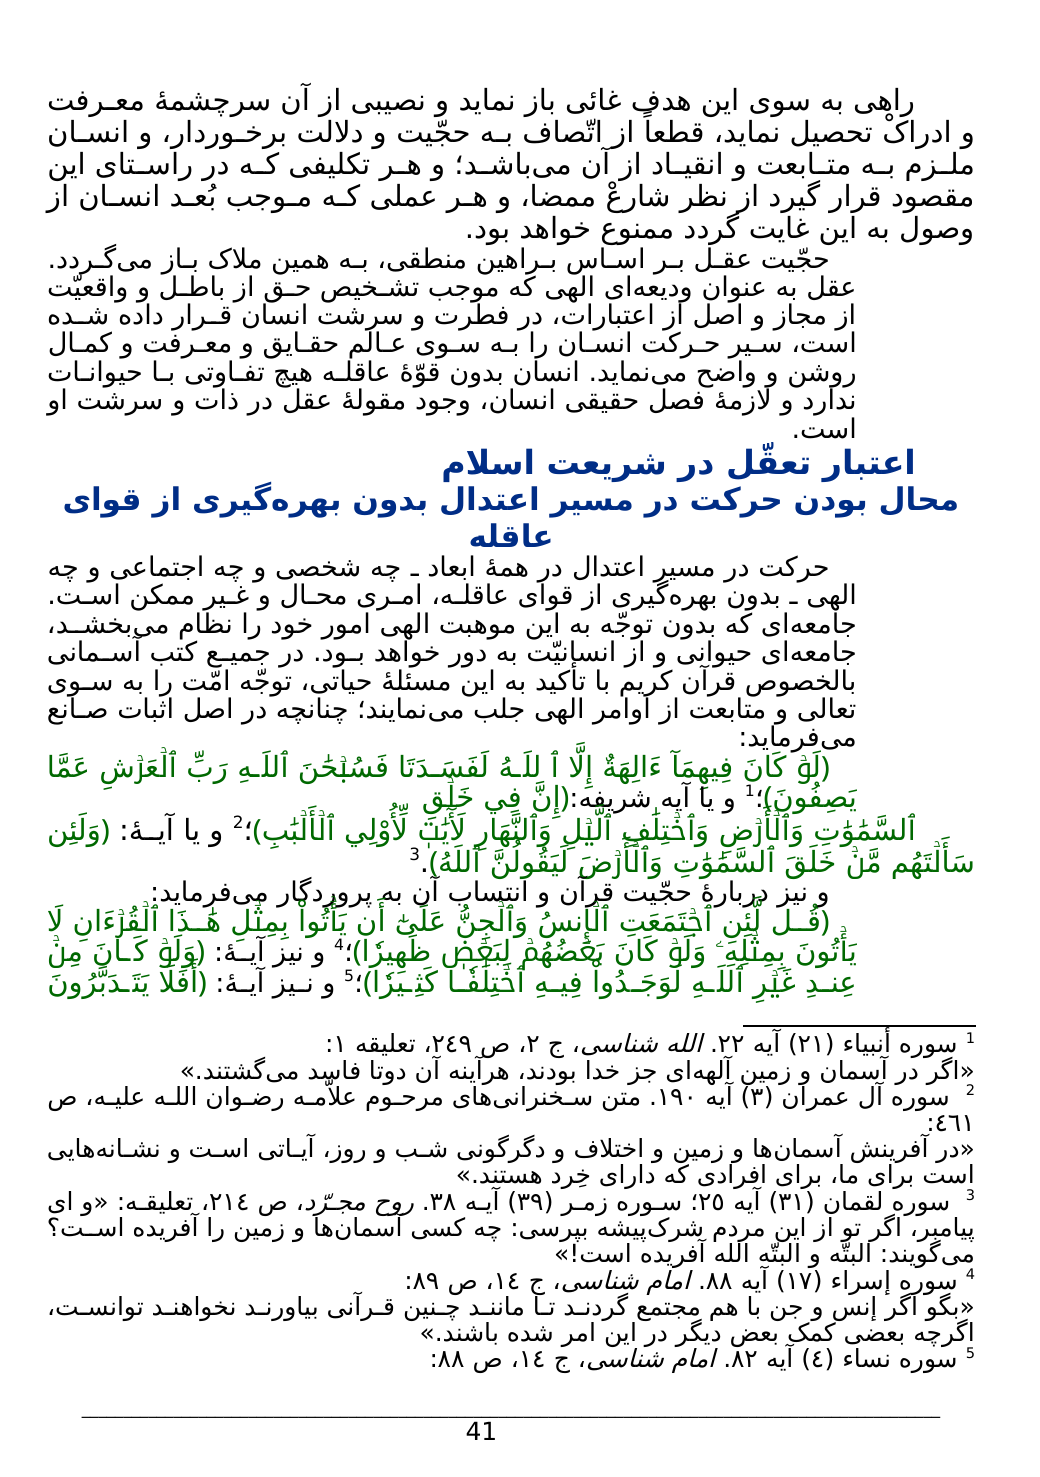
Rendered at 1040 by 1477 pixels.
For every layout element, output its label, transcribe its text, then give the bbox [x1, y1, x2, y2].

text ٱلسَّمَٰوَٰتِ وَٱلۡأَرۡضِ وَٱخۡتِلَٰفِ ٱلَّيۡلِ وَٱلنَّهَارِ لَأٓيَٰتٖ لِّأُوْلِي ٱلۡأَلۡبَٰبِ﴾‌؛ و یا آیۀ: ﴿وَلَئِن سَأَلۡتَهُم مَّنۡ خَلَقَ ٱلسَّمَٰوَٰتِ وَٱلۡأَرۡضَ لَيَقُولُنَّ ٱللَهُ﴾. [47, 814, 975, 879]
text حجّیت عقل بر اساس براهین منطقی، به همین ملاک باز می‌گردد. عقل به عنوان ودیعه‌ای الهی که موجب تشخیص حق از باطل و واقعیّت از مجاز و اصل از اعتبارات، در فطرت و سرشت انسان قرار داده شده است، سیر حرکت انسان را به سوی عالم حقایق و معرفت و کمال روشن و واضح می‌نماید. انسان بدون قوّۀ عاقله هیچ تفاوتی با حیوانات ندارد و لازمۀ فصل حقیقی انسان، وجود مقولۀ عقل در ذات و سرشت او است. [47, 246, 857, 445]
subtitle محال بودن حرکت در مسیر اعتدال بدون بهره‌گیری از قوای عاقله [47, 482, 975, 554]
text راهی به سوی این هدف غائی باز نماید و نصیبی از آن سرچشمۀ معرفت و ادراکْ تحصیل نماید، قطعاً از اتّصاف به حجّیت و دلالت برخوردار، و انسان ملزم به متابعت و انقیاد از آن می‌باشد؛ و هر تکلیفی که در راستای این مقصود قرار گیرد از نظر شارعْ ممضا، و هر عملی که موجب بُعد انسان از وصول به این غایت گردد ممنوع خواهد بود. [47, 84, 975, 246]
text حرکت در مسیر اعتدال در همۀ ابعاد ـ چه شخصی و چه اجتماعی و چه الهی ـ بدون بهره‌گیری از قوای عاقله، امری محال و غیر ممکن است. جامعه‌ای که بدون توجّه به این موهبت الهی امور خود را نظام می‌بخشد، جامعه‌ای حیوانی و از انسانیّت به دور خواهد بود. در جمیع کتب آسمانی بالخصوص قرآن کریم با تأکید به این مسئلۀ حیاتی، توجّه امّت را به سوی تعالی و متابعت از اوامر الهی جلب می‌نمایند؛ چنانچه در اصل اثبات صانع می‌فرماید: [47, 554, 857, 753]
text ﴿لَوۡ كَانَ فِيهِمَآ ءَالِهَةٌ إِلَّا ٱللَهُ لَفَسَدَتَا فَسُبۡحَٰنَ ٱللَهِ رَبِّ ٱلۡعَرۡشِ عَمَّا يَصِفُونَ﴾؛ و یا آیه شریفه:﴿إِنَّ فِي خَلۡقِ [47, 753, 857, 814]
text ﴿قُل لَّئِنِ ٱجۡتَمَعَتِ ٱلۡإِنسُ وَٱلۡجِنُّ عَلَىٰٓ أَن يَأۡتُواْ بِمِثۡلِ هَٰذَا ٱلۡقُرۡءَانِ لَا يَأۡتُونَ بِمِثۡلِهِۦ وَلَوۡ كَانَ بَعۡضُهُمۡ لِبَعۡضٖ ظَهِيرٗا﴾؛ و نیز آیۀ: ﴿وَلَوۡ كَانَ مِنۡ عِندِ غَيۡرِ ٱللَهِ لَوَجَدُواْ فِيهِ ٱخۡتِلَٰفٗا كَثِيرٗا﴾؛ و نیز آیۀ: ﴿أَفَلَا يَتَدَبَّرُونَ ٱلۡقُرۡءَانَ أَمۡ عَلَىٰ قُلُوبٍ أَقۡفَالُهَآ﴾. [47, 907, 857, 999]
subtitle اعتبار تعقّل در شریعت اسلام [106, 445, 916, 482]
text و نیز دربارۀ حجّیت قرآن و انتساب آن به پروردگار می‌فرماید: [47, 879, 857, 907]
